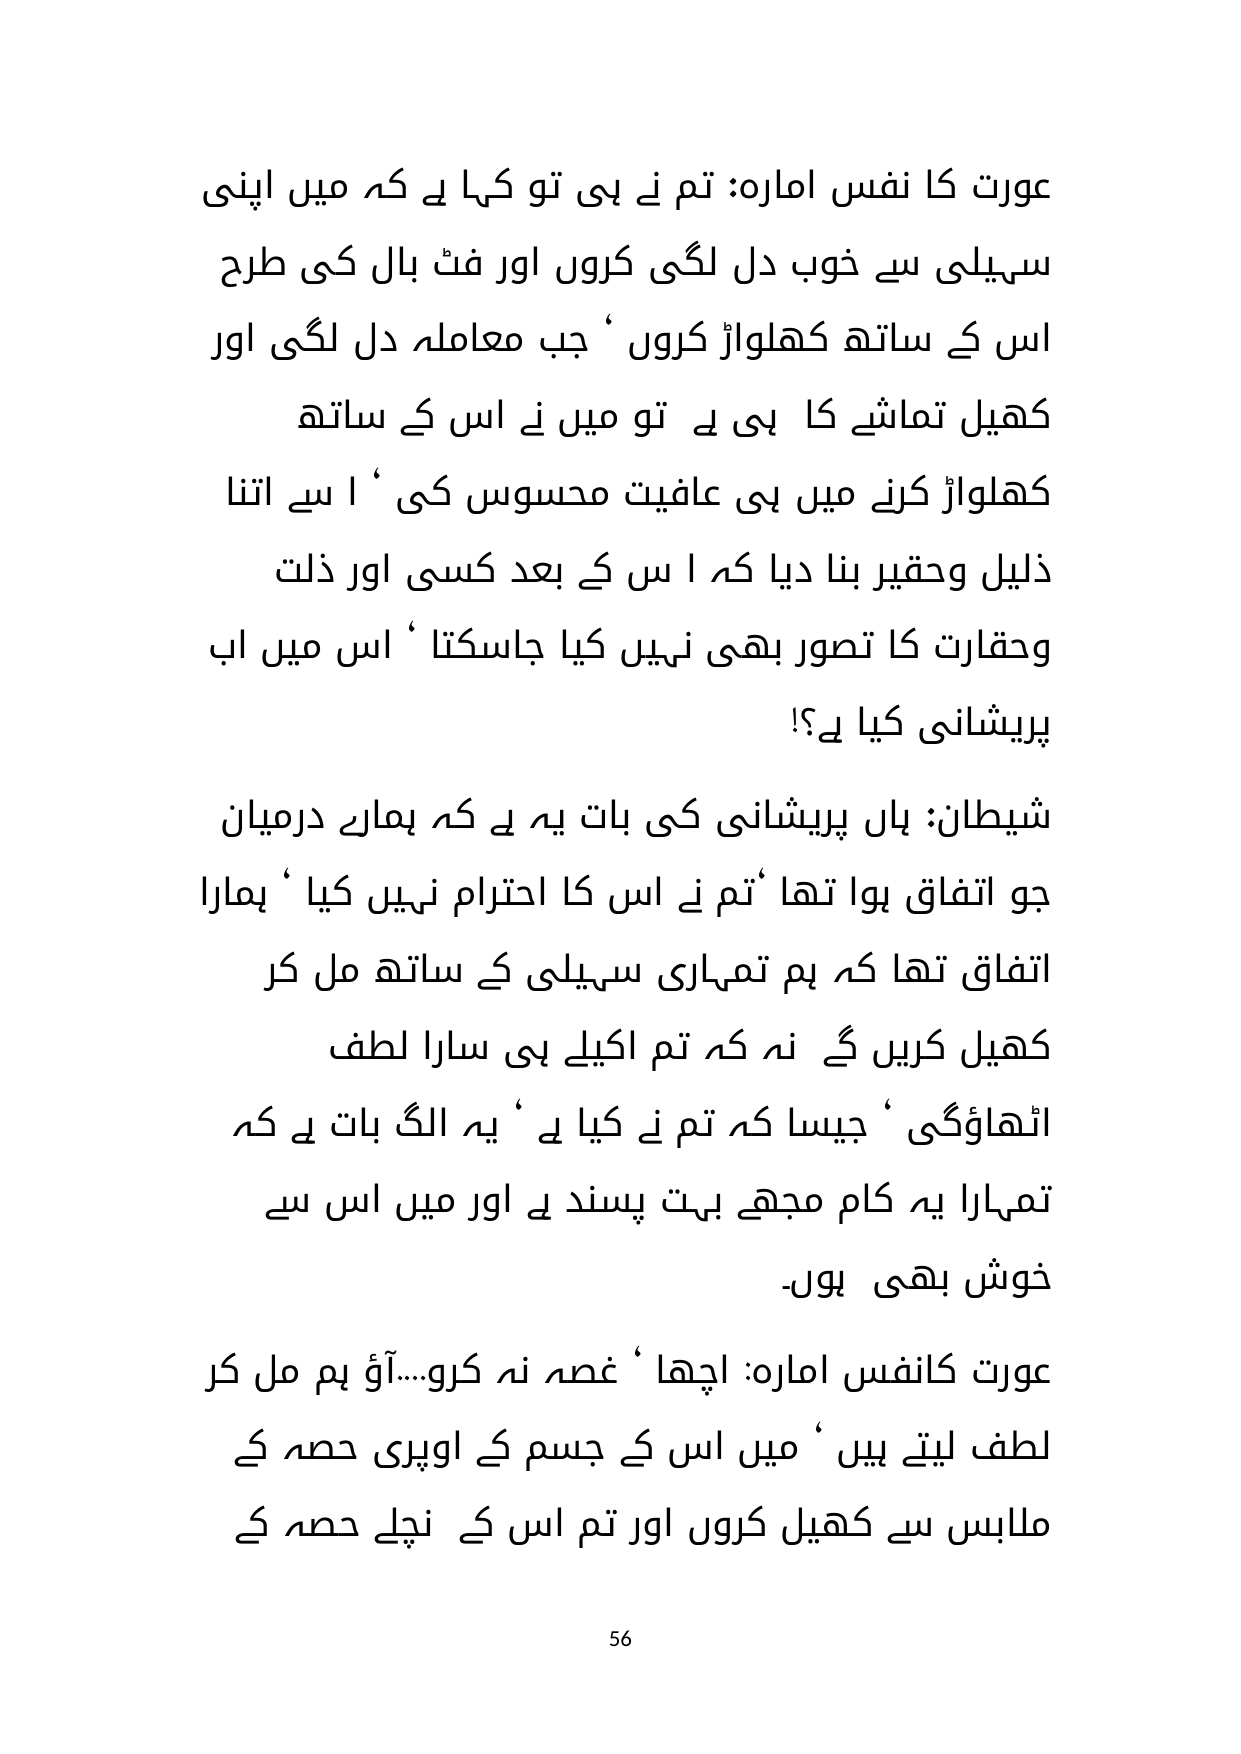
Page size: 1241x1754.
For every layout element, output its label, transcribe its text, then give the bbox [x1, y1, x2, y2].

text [187, 1335, 1053, 1559]
text عورت کا نفس امارہ: تم نے ہی تو کہا ہے کہ میں اپنی سہیلی سے خوب دل لگی کروں اور فٹ بال کی طرح اس کے ساتھ کھلواڑ کروں ‘ جب معاملہ دل لگی اور کھیل تماشے کا ہی ہے تو میں نے اس کے ساتھ کھلواڑ کرنے میں ہی عافیت محسوس کی ‘ ا سے اتنا ذلیل وحقیر بنا دیا کہ ا س کے بعد کسی اور ذلت وحقارت کا تصور بھی نہیں کیا جاسکتا ‘ اس میں اب پریشانی کیا ہے؟! [187, 150, 1053, 758]
text شیطان: ہاں پریشانی کی بات یہ ہے کہ ہمارے درمیان جو اتفاق ہوا تھا ‘تم نے اس کا احترام نہیں کیا ‘ ہمارا اتفاق تھا کہ ہم تمہاری سہیلی کے ساتھ مل کر کھیل کریں گے نہ کہ تم اکیلے ہی سارا لطف اٹھاؤگی ‘ جیسا کہ تم نے کیا ہے ‘ یہ الگ بات ہے کہ تمہارا یہ کام مجھے بہت پسند ہے اور میں اس سے خوش بھی ہوں۔ [187, 781, 1053, 1313]
